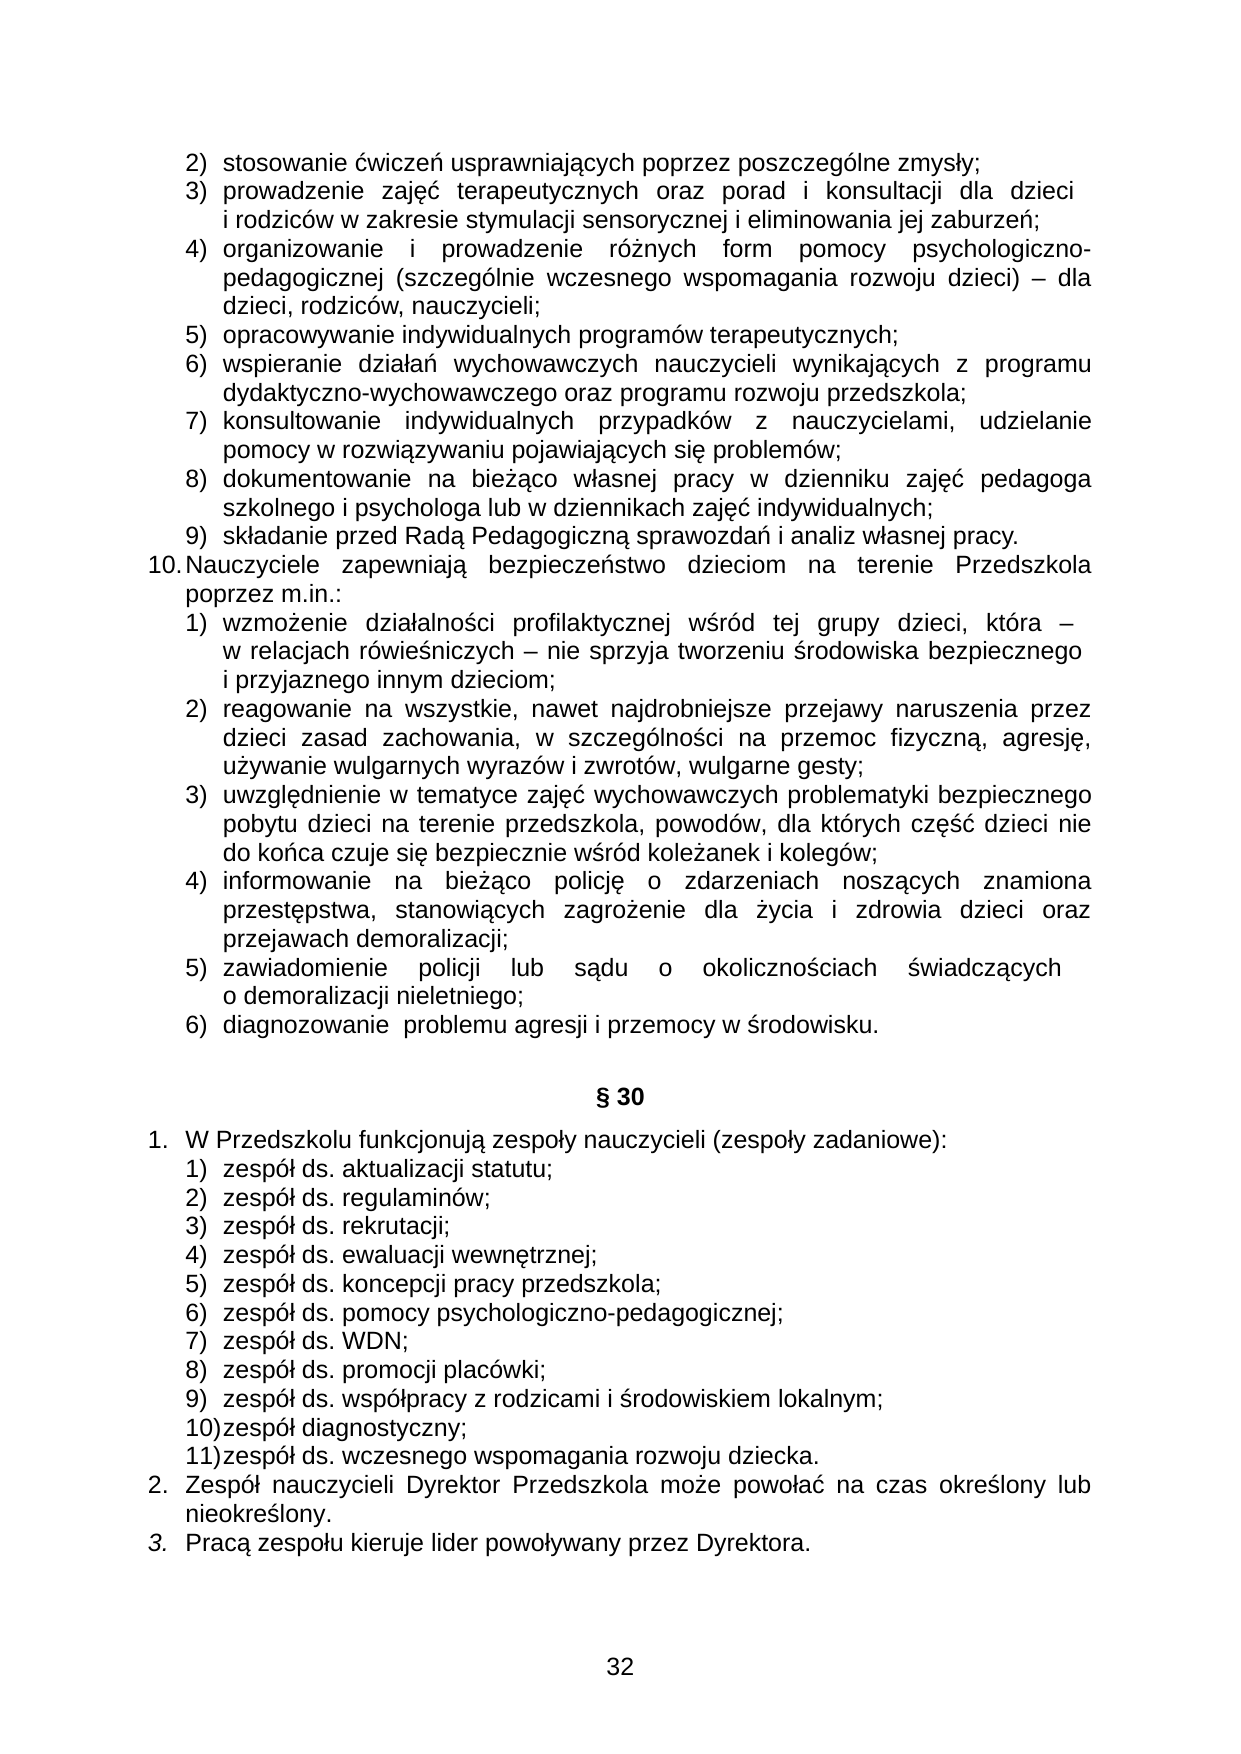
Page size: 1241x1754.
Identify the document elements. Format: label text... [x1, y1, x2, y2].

list stosowanie ćwiczeń usprawniających poprzez poszczególne zmysły; [185, 148, 1093, 176]
list zespół ds. rekrutacji; [185, 1211, 1093, 1240]
list prowadzenie zajęć terapeutycznych oraz porad i konsultacji dla dzieci i rodziców w zakresie stymulacji sensorycznej i eliminowania jej zaburzeń; [185, 176, 1093, 234]
list zespół ds. aktualizacji statutu; [185, 1154, 1093, 1183]
list zespół ds. WDN; [185, 1326, 1093, 1355]
list Nauczyciele zapewniają bezpieczeństwo dzieciom na terenie Przedszkola poprzez m.in.: [148, 550, 1093, 608]
list zespół ds. koncepcji pracy przedszkola; [185, 1269, 1093, 1298]
list dokumentowanie na bieżąco własnej pracy w dzienniku zajęć pedagoga szkolnego i psychologa lub w dziennikach zajęć indywidualnych; [185, 464, 1093, 521]
list zespół ds. ewaluacji wewnętrznej; [185, 1240, 1093, 1269]
list składanie przed Radą Pedagogiczną sprawozdań i analiz własnej pracy. [185, 521, 1093, 550]
list informowanie na bieżąco policję o zdarzeniach noszących znamiona przestępstwa, stanowiących zagrożenie dla życia i zdrowia dzieci oraz przejawach demoralizacji; [185, 866, 1093, 953]
list W Przedszkolu funkcjonują zespoły nauczycieli (zespoły zadaniowe): [148, 1125, 1093, 1154]
list reagowanie na wszystkie, nawet najdrobniejsze przejawy naruszenia przez dzieci zasad zachowania, w szczególności na przemoc fizyczną, agresję, używanie wulgarnych wyrazów i zwrotów, wulgarne gesty; [185, 694, 1093, 780]
list opracowywanie indywidualnych programów terapeutycznych; [185, 320, 1093, 349]
list zespół ds. promocji placówki; [185, 1355, 1093, 1384]
list diagnozowanie problemu agresji i przemocy w środowisku. [185, 1010, 1093, 1039]
list Pracą zespołu kieruje lider powoływany przez Dyrektora. [148, 1528, 1093, 1556]
list wzmożenie działalności profilaktycznej wśród tej grupy dzieci, która – w relacjach rówieśniczych – nie sprzyja tworzeniu środowiska bezpiecznego i przyjaznego innym dzieciom; [185, 608, 1093, 694]
list konsultowanie indywidualnych przypadków z nauczycielami, udzielanie pomocy w rozwiązywaniu pojawiających się problemów; [185, 406, 1093, 464]
list wspieranie działań wychowawczych nauczycieli wynikających z programu dydaktyczno-wychowawczego oraz programu rozwoju przedszkola; [185, 349, 1093, 406]
list zespół ds. wczesnego wspomagania rozwoju dziecka. [185, 1441, 1093, 1470]
list zespół ds. współpracy z rodzicami i środowiskiem lokalnym; [185, 1384, 1093, 1413]
list Zespół nauczycieli Dyrektor Przedszkola może powołać na czas określony lub nieokreślony. [148, 1470, 1093, 1528]
list zespół diagnostyczny; [185, 1413, 1093, 1441]
list zespół ds. regulaminów; [185, 1183, 1093, 1211]
list zawiadomienie policji lub sądu o okolicznościach świadczących o demoralizacji nieletniego; [185, 953, 1093, 1010]
list zespół ds. pomocy psychologiczno-pedagogicznej; [185, 1298, 1093, 1326]
list uwzględnienie w tematyce zajęć wychowawczych problematyki bezpiecznego pobytu dzieci na terenie przedszkola, powodów, dla których część dzieci nie do końca czuje się bezpiecznie wśród koleżanek i kolegów; [185, 780, 1093, 866]
list organizowanie i prowadzenie różnych form pomocy psychologiczno-pedagogicznej (szczególnie wczesnego wspomagania rozwoju dzieci) – dla dzieci, rodziców, nauczycieli; [185, 234, 1093, 320]
text § 30 [148, 1082, 1093, 1111]
